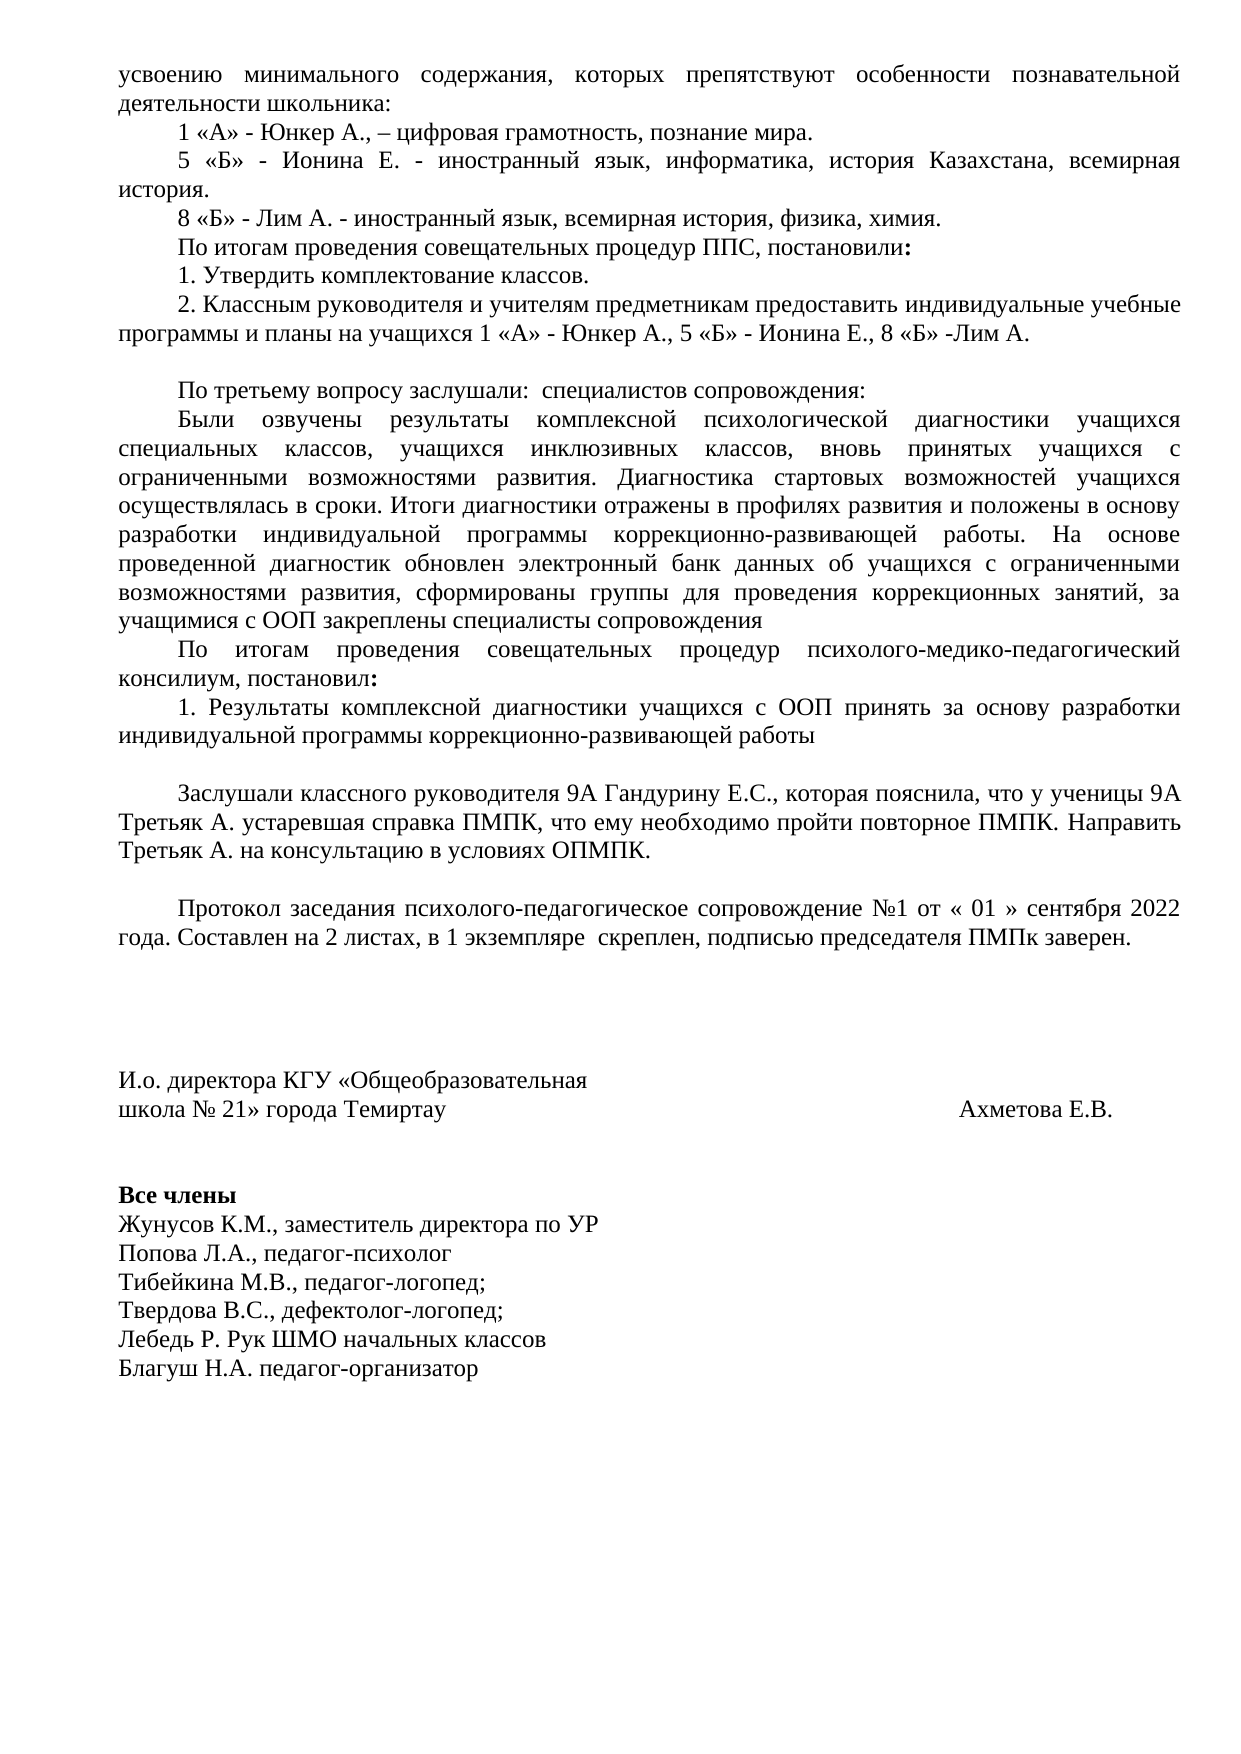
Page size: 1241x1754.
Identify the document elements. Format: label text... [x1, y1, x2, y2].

text По итогам проведения совещательных процедур ППС, постановили: [118, 232, 1181, 260]
text Благуш Н.А. педагог-организатор [118, 1353, 1181, 1382]
text По третьему вопросу заслушали: специалистов сопровождения: [118, 375, 1181, 404]
text 1. Утвердить комплектование классов. [118, 260, 1181, 289]
text Были озвучены результаты комплексной психологической диагностики учащихся специальных классов, учащихся инклюзивных классов, вновь принятых учащихся с ограниченными возможностями развития. Диагностика стартовых возможностей учащихся осуществлялась в сроки. Итоги диагностики отражены в профилях развития и положены в основу разработки индивидуальной программы коррекционно-развивающей работы. На основе проведенной диагностик обновлен электронный банк данных об учащихся с ограниченными возможностями развития, сформированы группы для проведения коррекционных занятий, за учащимися с ООП закреплены специалисты сопровождения [118, 404, 1181, 634]
text 2. Классным руководителя и учителям предметникам предоставить индивидуальные учебные программы и планы на учащихся 1 «А» - Юнкер А., 5 «Б» - Ионина Е., 8 «Б» -Лим А. [118, 289, 1181, 347]
text 5 «Б» - Ионина Е. - иностранный язык, информатика, история Казахстана, всемирная история. [118, 145, 1181, 203]
text И.о. директора КГУ «Общеобразовательная [118, 1065, 1181, 1094]
text По итогам проведения совещательных процедур психолого-медико-педагогический консилиум, постановил: [118, 634, 1181, 692]
text 8 «Б» - Лим А. - иностранный язык, всемирная история, физика, химия. [118, 203, 1181, 232]
text Жунусов К.М., заместитель директора по УР [118, 1209, 1181, 1238]
text 1. Результаты комплексной диагностики учащихся с ООП принять за основу разработки индивидуальной программы коррекционно-развивающей работы [118, 692, 1181, 749]
text Твердова В.С., дефектолог-логопед; [118, 1295, 1181, 1324]
text Попова Л.А., педагог-психолог [118, 1238, 1181, 1267]
text Все члены [118, 1180, 1181, 1209]
text Заслушали классного руководителя 9А Гандурину Е.С., которая пояснила, что у ученицы 9А Третьяк А. устаревшая справка ПМПК, что ему необходимо пройти повторное ПМПК. Направить Третьяк А. на консультацию в условиях ОПМПК. [118, 778, 1181, 864]
text Лебедь Р. Рук ШМО начальных классов [118, 1324, 1181, 1353]
text Тибейкина М.В., педагог-логопед; [118, 1267, 1181, 1295]
text 1 «А» - Юнкер А., – цифровая грамотность, познание мира. [118, 117, 1181, 145]
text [118, 59, 1181, 117]
text школа № 21» города Темиртау Ахметова Е.В. [118, 1094, 1181, 1123]
text Протокол заседания психолого-педагогическое сопровождение №1 от « 01 » сентября 2022 года. Составлен на 2 листах, в 1 экземпляре скреплен, подписью председателя ПМПк заверен. [118, 893, 1181, 950]
